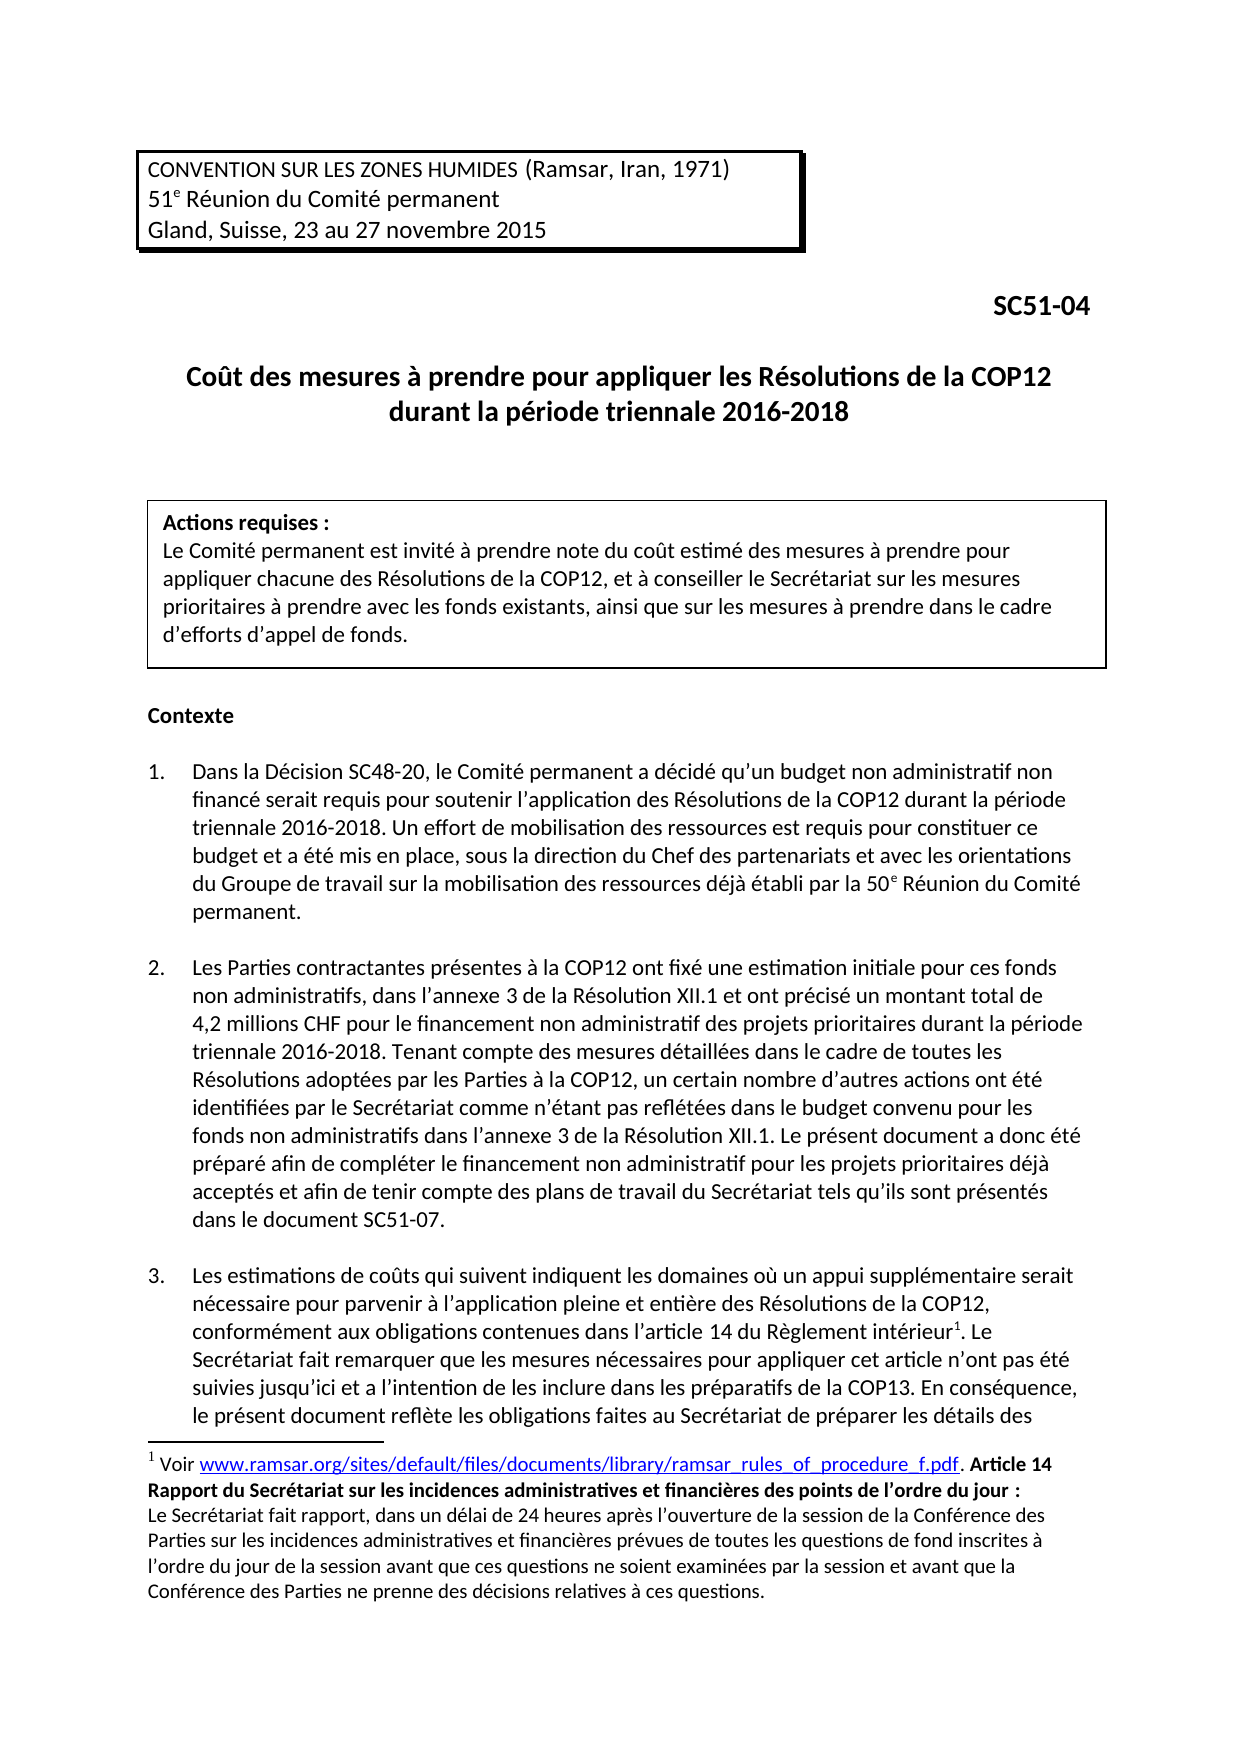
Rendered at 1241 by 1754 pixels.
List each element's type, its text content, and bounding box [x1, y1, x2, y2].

text 51e Réunion du Comité permanent [139, 181, 799, 211]
list Les Parties contractantes présentes à la COP12 ont fixé une estimation initiale pour ces fonds non administratifs, dans l’annexe 3 de la Résolution XII.1 et ont précisé un montant total de 4,2 millions CHF pour le financement non administratif des projets prioritaires durant la période triennale 2016-2018. Tenant compte des mesures détaillées dans le cadre de toutes les Résolutions adoptées par les Parties à la COP12, un certain nombre d’autres actions ont été identifiées par le Secrétariat comme n’étant pas reflétées dans le budget convenu pour les fonds non administratifs dans l’annexe 3 de la Résolution XII.1. Le présent document a donc été préparé afin de compléter le financement non administratif pour les projets prioritaires déjà acceptés et afin de tenir compte des plans de travail du Secrétariat tels qu’ils sont présentés dans le document SC51-07. [148, 953, 1090, 1233]
text CONVENTION SUR LES ZONES HUMIDES (Ramsar, Iran, 1971) [139, 153, 799, 181]
text SC51-04 [148, 287, 1090, 322]
text Gland, Suisse, 23 au 27 novembre 2015 [139, 211, 799, 247]
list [148, 1261, 1090, 1429]
text Contexte [148, 701, 1090, 729]
text Coût des mesures à prendre pour appliquer les Résolutions de la COP12 durant la période triennale 2016-2018 [148, 358, 1090, 429]
list Dans la Décision SC48-20, le Comité permanent a décidé qu’un budget non administratif non financé serait requis pour soutenir l’application des Résolutions de la COP12 durant la période triennale 2016-2018. Un effort de mobilisation des ressources est requis pour constituer ce budget et a été mis en place, sous la direction du Chef des partenariats et avec les orientations du Groupe de travail sur la mobilisation des ressources déjà établi par la 50e Réunion du Comité permanent. [148, 757, 1090, 925]
